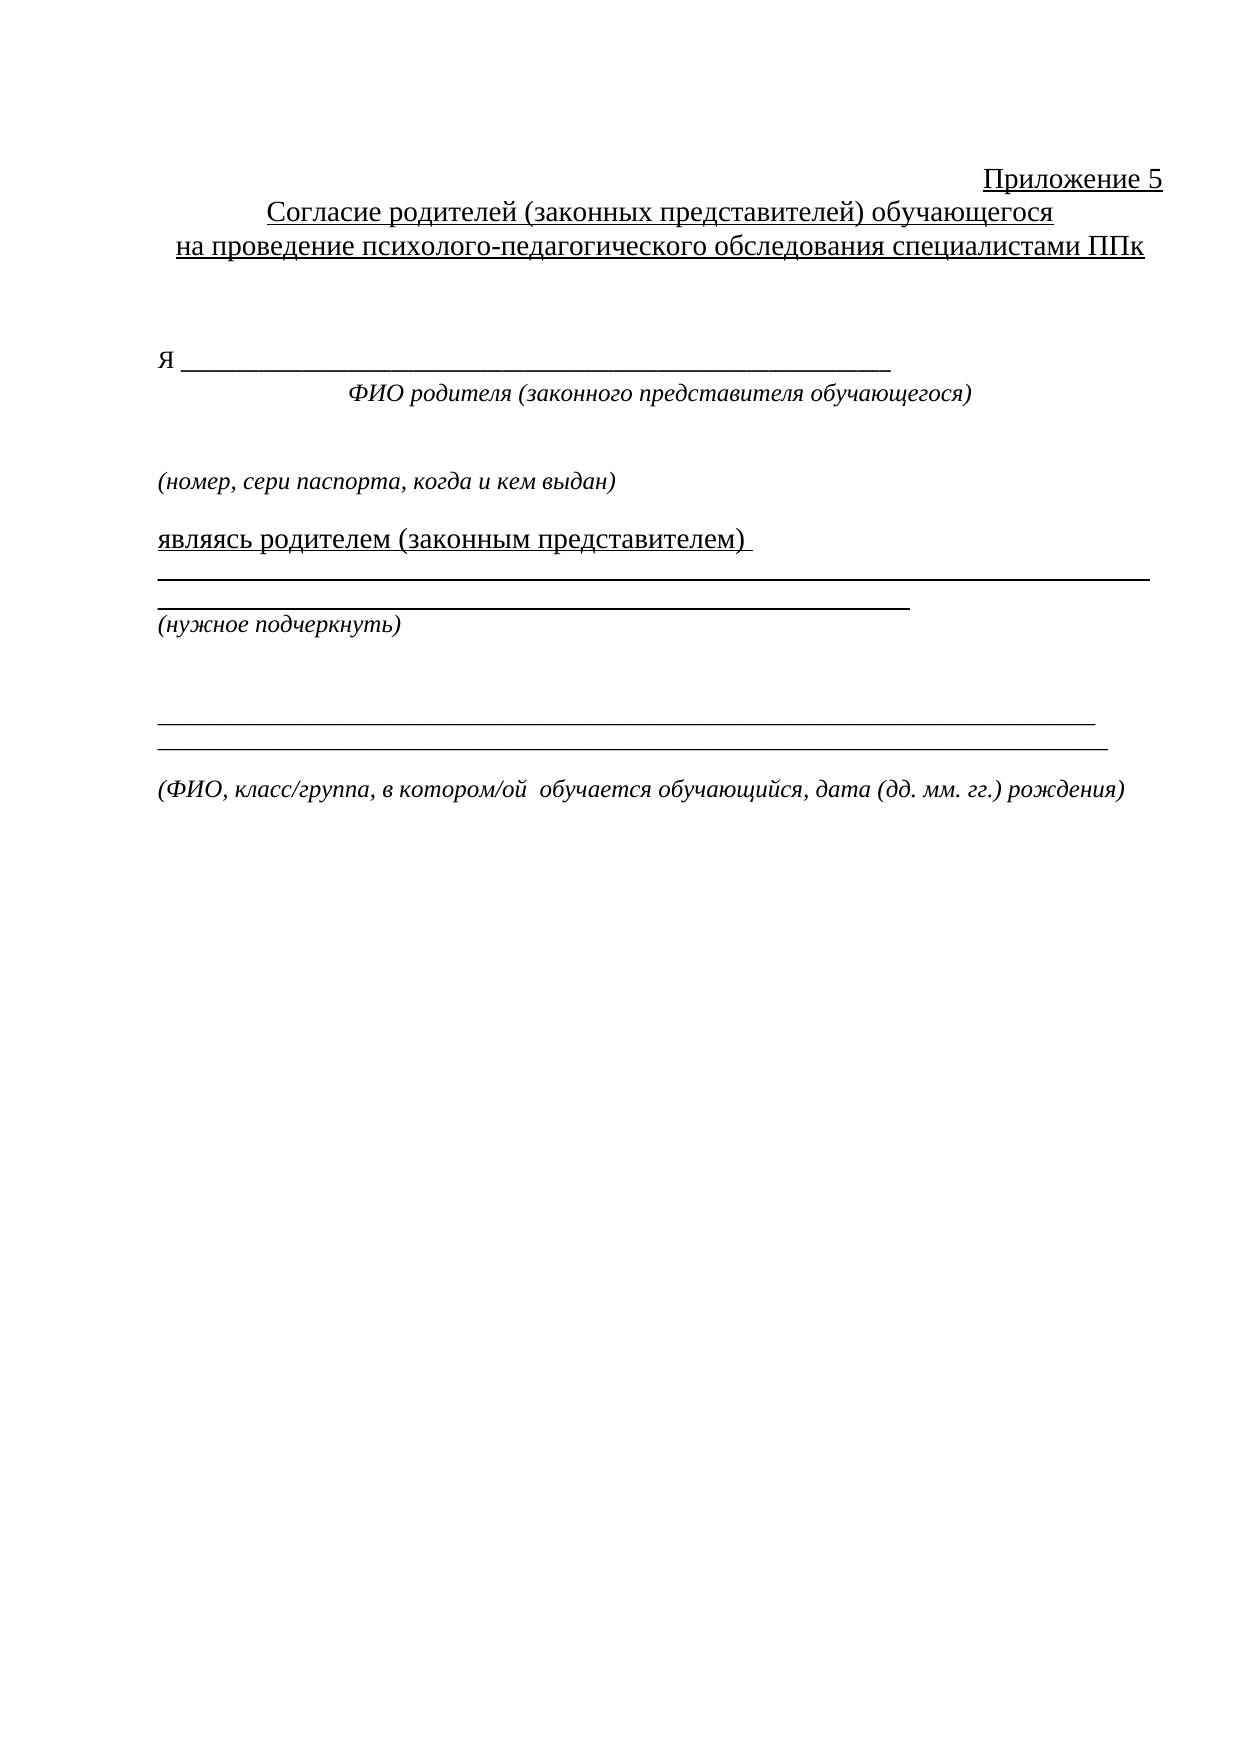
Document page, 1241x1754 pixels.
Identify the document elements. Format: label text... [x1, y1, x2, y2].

text Я ________________________________________________________________ [158, 314, 1162, 381]
text ФИО родителя (законного представителя обучающегося) [158, 381, 1162, 406]
text Согласие родителей (законных представителей) обучающегося на проведение психолого-педагогического обследования специалистами ППк [158, 195, 1162, 262]
text (ФИО, класс/группа, в котором/ой обучается обучающийся, дата (дд. мм. гг.) рождения) [158, 777, 1162, 802]
text ____________________________________________________________________________ [158, 727, 1162, 752]
text (нужное подчеркнуть) [158, 612, 1162, 637]
text (номер, сери паспорта, когда и кем выдан) [158, 469, 1162, 494]
text Приложение 5 [158, 162, 1162, 195]
text являясь родителем (законным представителем) _______________________________________________________________________________________________________________________ [158, 525, 1162, 612]
text ___________________________________________________________________________ [158, 702, 1162, 727]
